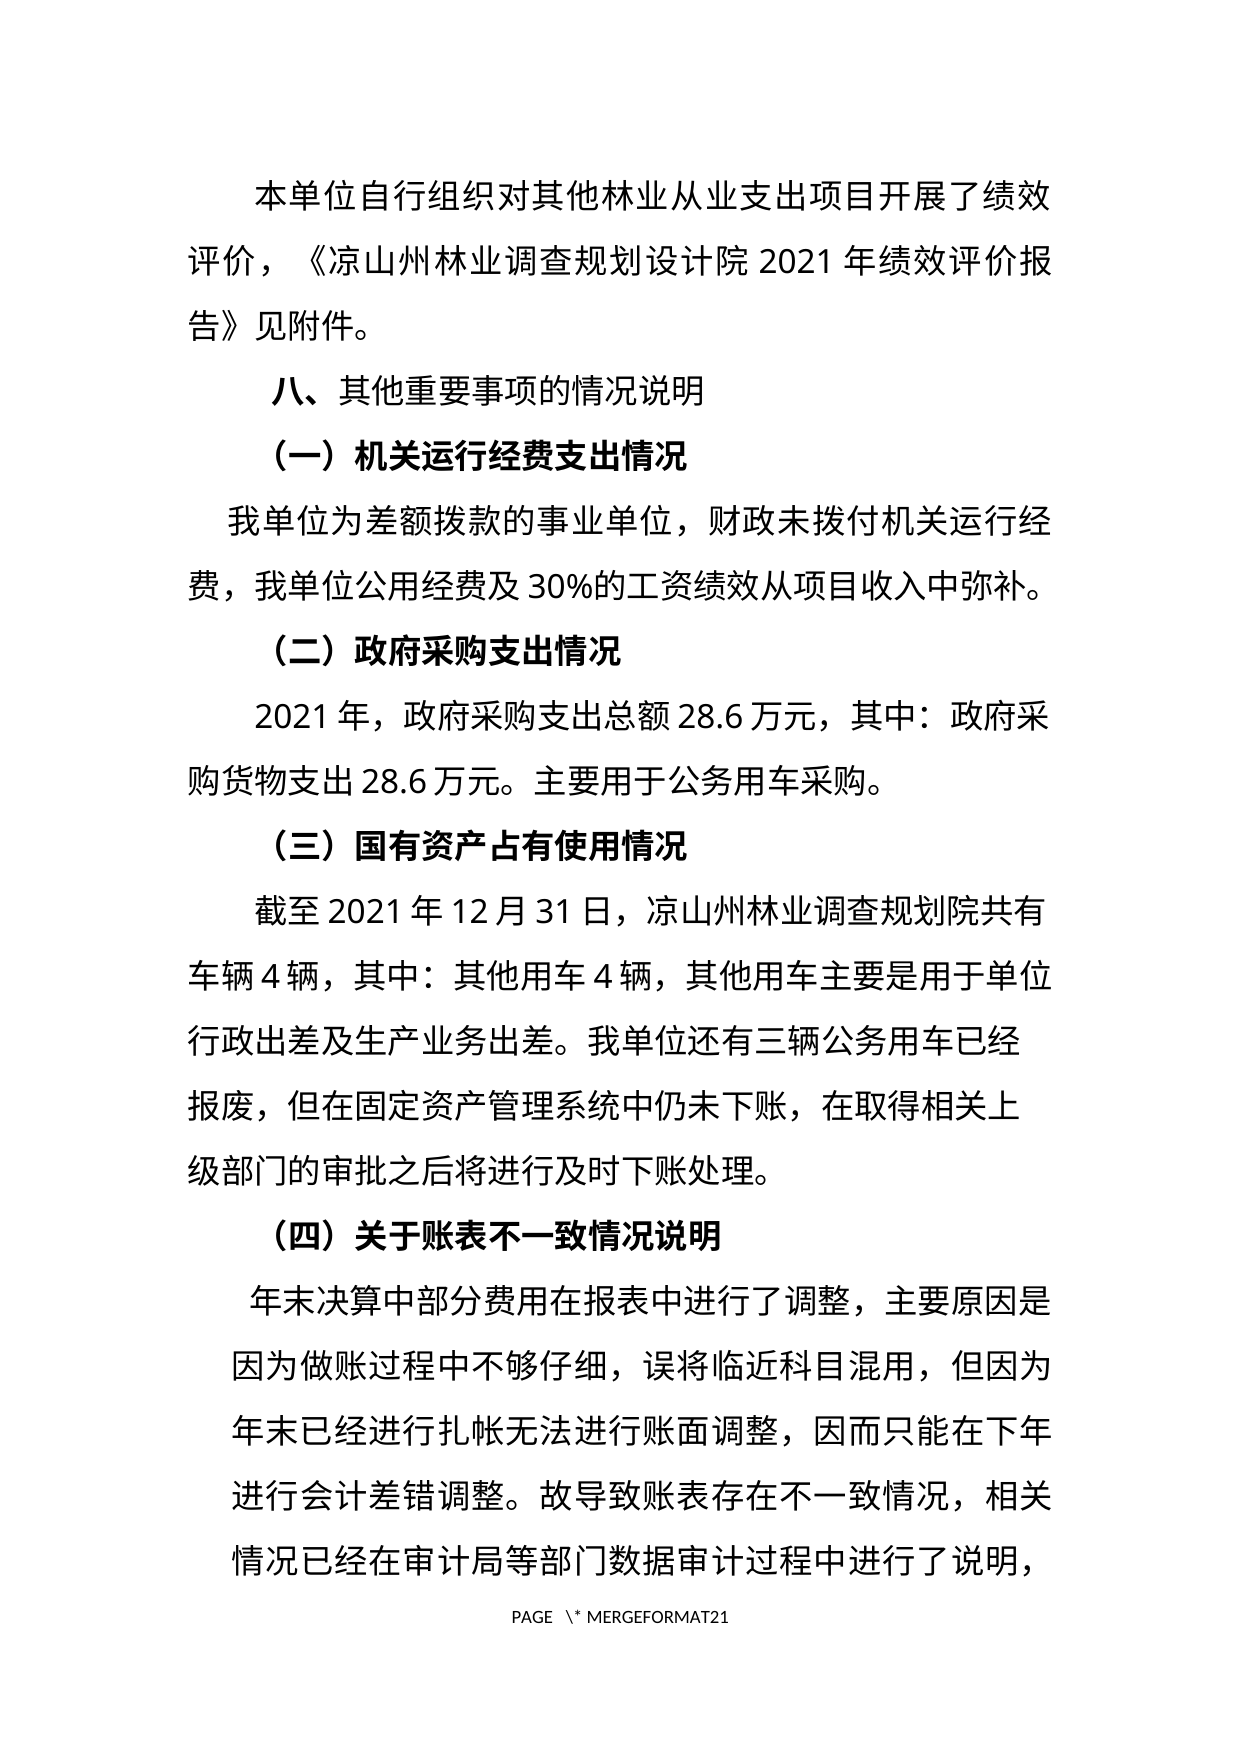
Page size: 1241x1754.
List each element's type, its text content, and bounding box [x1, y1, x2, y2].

text （三）国有资产占有使用情况 [187, 812, 1053, 877]
text （二）政府采购支出情况 [187, 617, 1053, 682]
text 截至2021年12月31日，凉山州林业调查规划院共有车辆4辆，其中：其他用车4辆，其他用车主要是用于单位行政出差及生产业务出差。我单位还有三辆公务用车已经报废，但在固定资产管理系统中仍未下账，在取得相关上级部门的审批之后将进行及时下账处理。 [187, 877, 1053, 1202]
list 关于账表不一致情况说明 [187, 1202, 1053, 1267]
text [231, 1267, 1053, 1592]
text 2021年，政府采购支出总额28.6万元，其中：政府采购货物支出28.6万元。主要用于公务用车采购。 [187, 682, 1053, 812]
text 本单位自行组织对其他林业从业支出项目开展了绩效评价，《凉山州林业调查规划设计院2021年绩效评价报告》见附件。 [187, 162, 1053, 357]
text 八、其他重要事项的情况说明 [187, 357, 1053, 422]
text （一）机关运行经费支出情况 [187, 422, 1053, 487]
text 我单位为差额拨款的事业单位，财政未拨付机关运行经费，我单位公用经费及30%的工资绩效从项目收入中弥补。 [187, 487, 1053, 617]
